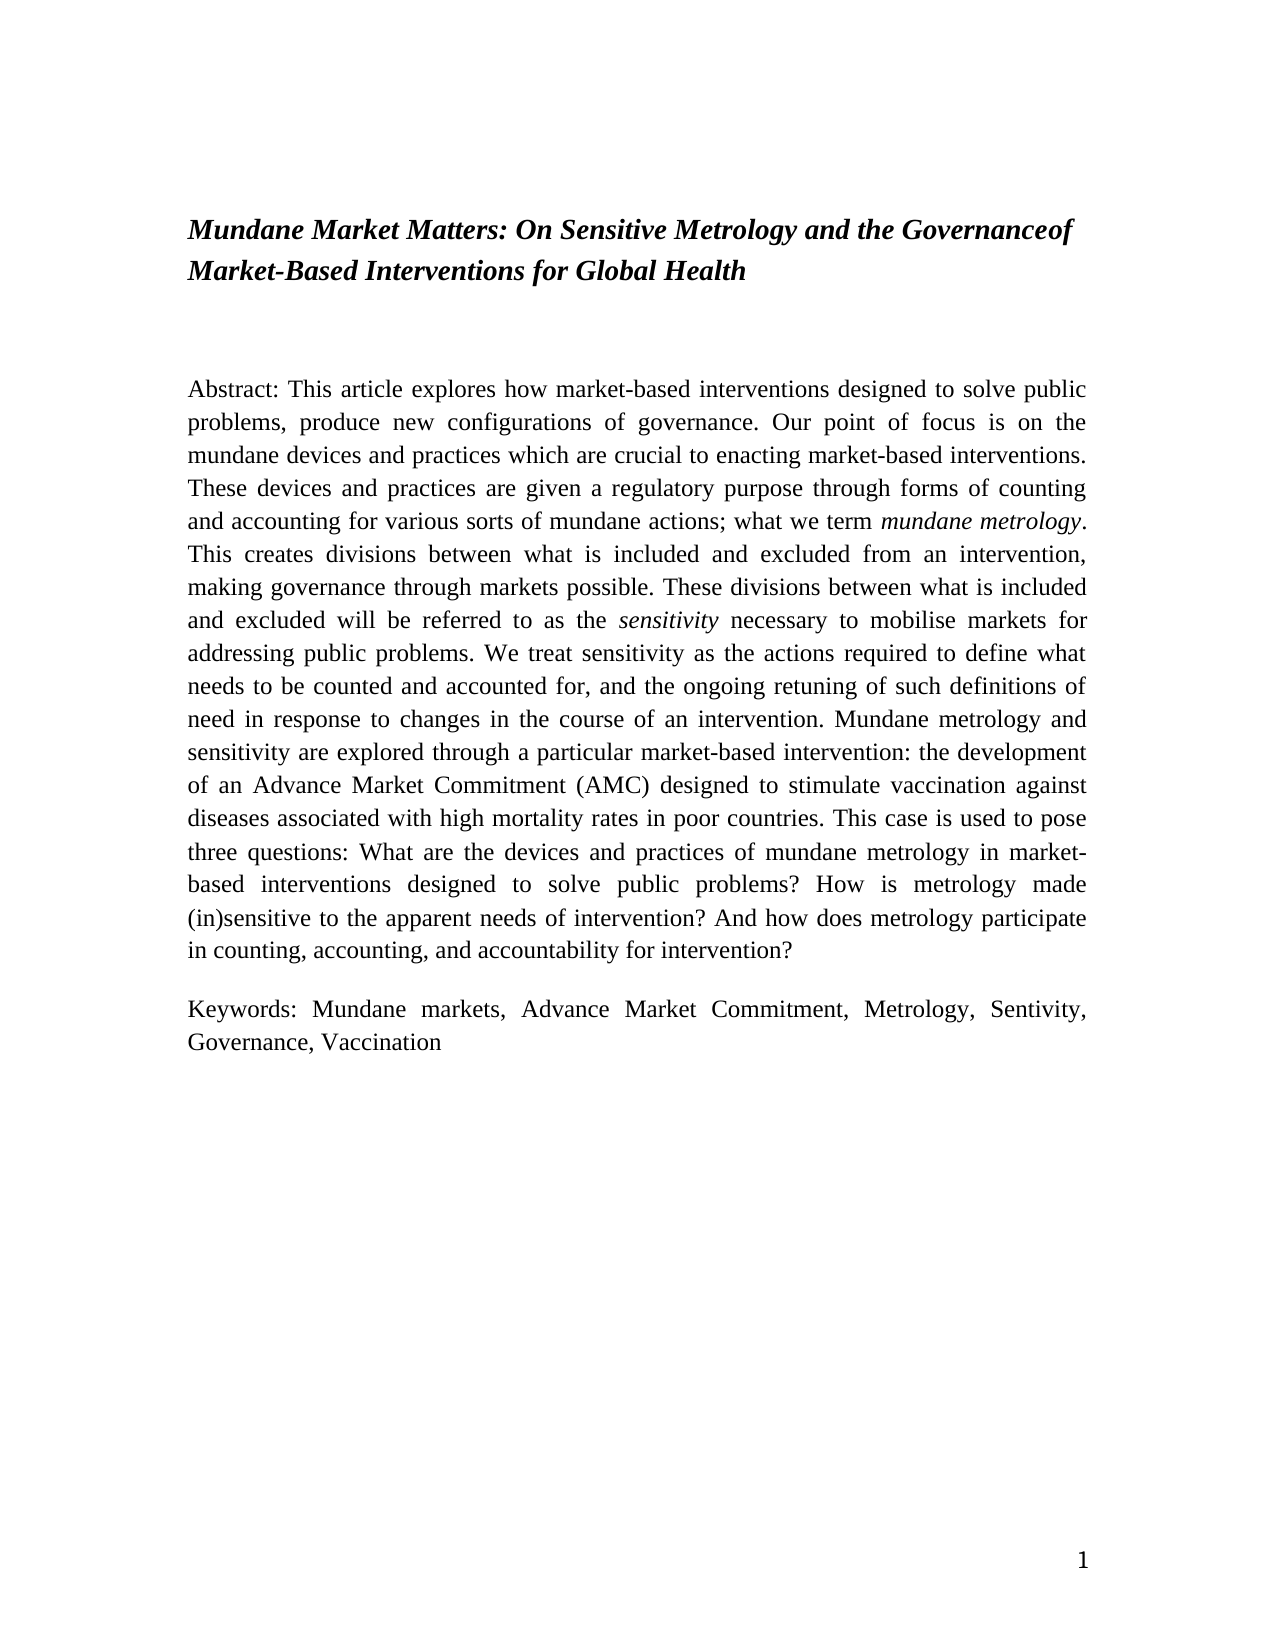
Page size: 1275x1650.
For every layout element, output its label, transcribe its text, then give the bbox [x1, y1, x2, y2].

text Mundane Market Matters: On Sensitive Metrology and the Governance of Market-Based Interventions for Global Health [187, 208, 1087, 286]
text Abstract: This article explores how market-based interventions designed to solve public problems, produce new configurations of governance. Our point of focus is on the mundane devices and practices which are crucial to enacting market-based interventions. These devices and practices are given a regulatory purpose through forms of counting and accounting for various sorts of mundane actions; what we term mundane metrology. This creates divisions between what is included and excluded from an intervention, making governance through markets possible. These divisions between what is included and excluded will be referred to as the sensitivity necessary to mobilise markets for addressing public problems. We treat sensitivity as the actions required to define what needs to be counted and accounted for, and the ongoing retuning of such definitions of need in response to changes in the course of an intervention. Mundane metrology and sensitivity are explored through a particular market-based intervention: the development of an Advance Market Commitment (AMC) designed to stimulate vaccination against diseases associated with high mortality rates in poor countries. This case is used to pose three questions: What are the devices and practices of mundane metrology in market-based interventions designed to solve public problems? How is metrology made (in)sensitive to the apparent needs of intervention? And how does metrology participate in counting, accounting, and accountability for intervention? [187, 374, 1087, 964]
text Keywords: Mundane markets, Advance Market Commitment, Metrology, Sentivity, Governance, Vaccination [187, 994, 1087, 1055]
